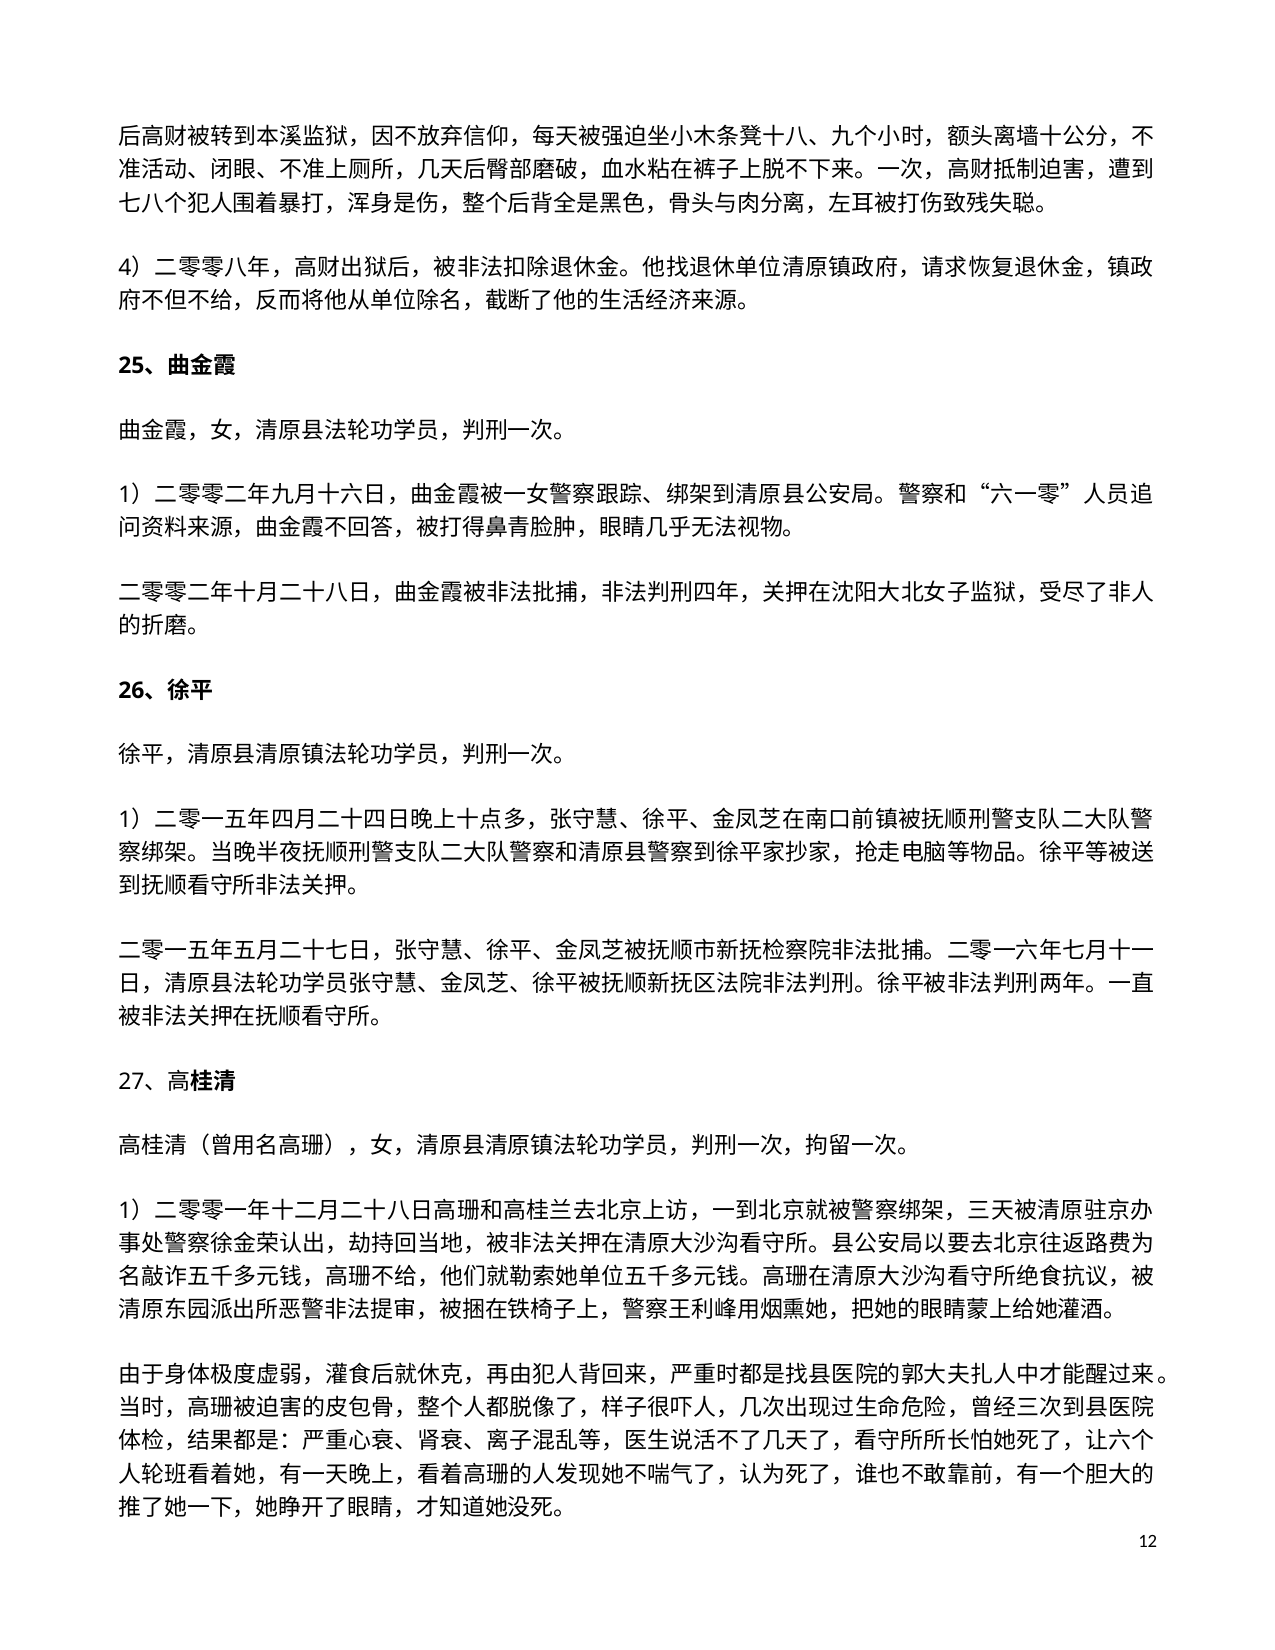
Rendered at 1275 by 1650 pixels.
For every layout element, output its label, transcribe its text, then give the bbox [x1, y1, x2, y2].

text 由于身体极度虚弱，灌食后就休克，再由犯人背回来，严重时都是找县医院的郭大夫扎人中才能醒过来。当时，高珊被迫害的皮包骨，整个人都脱像了，样子很吓人，几次出现过生命危险，曾经三次到县医院体检，结果都是：严重心衰、肾衰、离子混乱等，医生说活不了几天了，看守所所长怕她死了，让六个人轮班看着她，有一天晚上，看着高珊的人发现她不喘气了，认为死了，谁也不敢靠前，有一个胆大的推了她一下，她睁开了眼睛，才知道她没死。 [118, 1356, 1157, 1522]
text 高桂清（曾用名高珊），女，清原县清原镇法轮功学员，判刑一次，拘留一次。 [118, 1127, 1157, 1160]
text 27、高桂清 [118, 1062, 1157, 1096]
text 25、曲金霞 [118, 347, 1157, 380]
text 4）二零零八年，高财出狱后，被非法扣除退休金。他找退休单位清原镇政府，请求恢复退休金，镇政府不但不给，反而将他从单位除名，截断了他的生活经济来源。 [118, 249, 1157, 316]
text 二零一五年五月二十七日，张守慧、徐平、金凤芝被抚顺市新抚检察院非法批捕。二零一六年七月十一日，清原县法轮功学员张守慧、金凤芝、徐平被抚顺新抚区法院非法判刑。徐平被非法判刑两年。一直被非法关押在抚顺看守所。 [118, 932, 1157, 1031]
text 1）二零零一年十二月二十八日高珊和高桂兰去北京上访，一到北京就被警察绑架，三天被清原驻京办事处警察徐金荣认出，劫持回当地，被非法关押在清原大沙沟看守所。县公安局以要去北京往返路费为名敲诈五千多元钱，高珊不给，他们就勒索她单位五千多元钱。高珊在清原大沙沟看守所绝食抗议，被清原东园派出所恶警非法提审，被捆在铁椅子上，警察王利峰用烟熏她，把她的眼睛蒙上给她灌酒。 [118, 1192, 1157, 1324]
text 二零零二年十月二十八日，曲金霞被非法批捕，非法判刑四年，关押在沈阳大北女子监狱，受尽了非人的折磨。 [118, 574, 1157, 640]
text 曲金霞，女，清原县法轮功学员，判刑一次。 [118, 411, 1157, 445]
text 后高财被转到本溪监狱，因不放弃信仰，每天被强迫坐小木条凳十八、九个小时，额头离墙十公分，不准活动、闭眼、不准上厕所，几天后臀部磨破，血水粘在裤子上脱不下来。一次，高财抵制迫害，遭到七八个犯人围着暴打，浑身是伤，整个后背全是黑色，骨头与肉分离，左耳被打伤致残失聪。 [118, 118, 1157, 218]
text 1）二零零二年九月十六日，曲金霞被一女警察跟踪、绑架到清原县公安局。警察和“六一零”人员追问资料来源，曲金霞不回答，被打得鼻青脸肿，眼睛几乎无法视物。 [118, 476, 1157, 542]
text 1）二零一五年四月二十四日晚上十点多，张守慧、徐平、金凤芝在南口前镇被抚顺刑警支队二大队警察绑架。当晚半夜抚顺刑警支队二大队警察和清原县警察到徐平家抄家，抢走电脑等物品。徐平等被送到抚顺看守所非法关押。 [118, 801, 1157, 900]
text 26、徐平 [118, 671, 1157, 705]
text 徐平，清原县清原镇法轮功学员，判刑一次。 [118, 736, 1157, 769]
